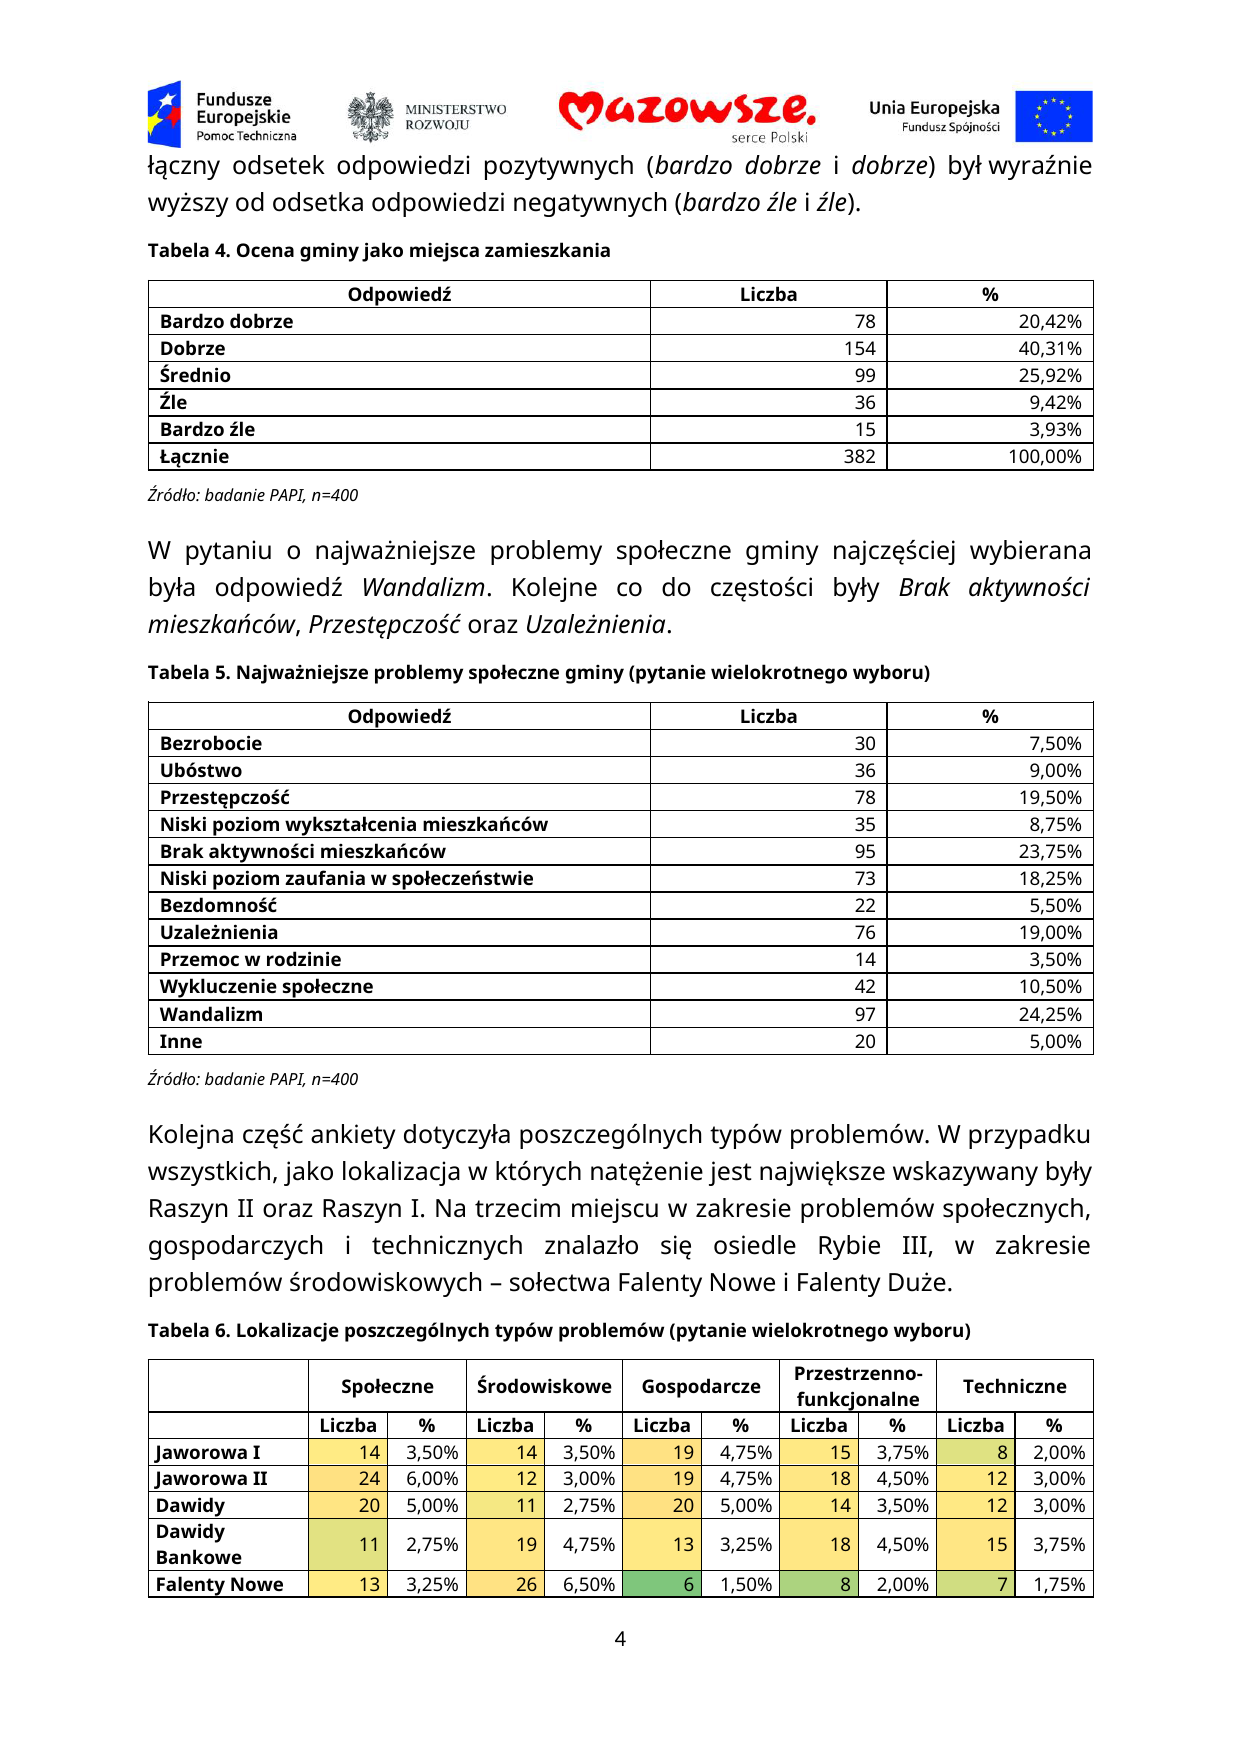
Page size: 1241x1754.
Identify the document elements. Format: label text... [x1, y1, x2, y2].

table_cell % [859, 1413, 936, 1438]
table_cell Niski poziom zaufania w społeczeństwie [149, 866, 650, 891]
table_cell 12 [937, 1466, 1014, 1491]
table_cell 8 [937, 1439, 1014, 1464]
picture [147, 80, 1093, 148]
table_cell Wykluczenie społeczne [149, 974, 650, 999]
table_cell 1,75% [1016, 1571, 1093, 1596]
table_cell 24,25% [888, 1001, 1093, 1026]
table_cell 1,50% [702, 1571, 779, 1596]
table_header % [888, 703, 1093, 728]
table_cell 76 [651, 920, 886, 945]
table_cell 11 [467, 1492, 544, 1518]
table_cell % [1016, 1413, 1093, 1438]
table_cell 3,00% [1016, 1492, 1093, 1518]
table_header Gospodarcze [623, 1360, 779, 1411]
table_cell Liczba [467, 1413, 544, 1438]
table_cell 10,50% [888, 974, 1093, 999]
table_header Liczba [651, 703, 886, 728]
table_cell Źle [149, 390, 650, 415]
table_cell 5,00% [702, 1492, 779, 1518]
table_cell 73 [651, 866, 886, 891]
table_header Liczba [651, 281, 886, 307]
table_cell 3,50% [859, 1492, 936, 1518]
table_cell % [702, 1413, 779, 1438]
table_cell Liczba [780, 1413, 858, 1438]
table_cell Ubóstwo [149, 757, 650, 783]
table_cell Jaworowa I [149, 1439, 308, 1464]
table_cell 13 [623, 1519, 701, 1570]
table_cell Bezrobocie [149, 730, 650, 756]
table_cell 20 [651, 1028, 886, 1053]
table_cell 5,00% [388, 1492, 466, 1518]
table_cell 78 [651, 784, 886, 810]
table_cell 36 [651, 757, 886, 783]
table_cell 3,25% [388, 1571, 466, 1596]
table_cell 18,25% [888, 866, 1093, 891]
table_cell Jaworowa II [149, 1466, 308, 1491]
table_cell Dawidy Bankowe [149, 1519, 308, 1570]
table_cell Liczba [309, 1413, 387, 1438]
table_cell 78 [651, 308, 886, 334]
table_cell 20 [309, 1492, 387, 1518]
table_cell 4,50% [859, 1519, 936, 1570]
table_cell 3,50% [388, 1439, 466, 1464]
table_cell Brak aktywności mieszkańców [149, 838, 650, 864]
table_cell 14 [651, 947, 886, 972]
table_header Społeczne [309, 1360, 466, 1411]
table_cell 15 [780, 1439, 858, 1464]
table_cell Niski poziom wykształcenia mieszkańców [149, 811, 650, 837]
table_cell Przestępczość [149, 784, 650, 810]
table_cell 19 [623, 1466, 701, 1491]
table_cell 3,00% [545, 1466, 622, 1491]
table_cell Średnio [149, 362, 650, 388]
table_cell 3,00% [1016, 1466, 1093, 1491]
table_cell Bardzo dobrze [149, 308, 650, 334]
table_cell % [545, 1413, 622, 1438]
table_cell 12 [937, 1492, 1014, 1518]
table_cell 6 [623, 1571, 701, 1596]
table_cell 3,50% [888, 947, 1093, 972]
table_cell Liczba [623, 1413, 701, 1438]
table_header Odpowiedź [149, 281, 650, 307]
table_cell 99 [651, 362, 886, 388]
table_cell 14 [780, 1492, 858, 1518]
text W pytaniu o najważniejsze problemy społeczne gminy najczęściej wybierana była odpowiedź Wandalizm. Kolejne co do częstości były Brak aktywności mieszkańców, Przestępczość oraz Uzależnienia. [148, 533, 1093, 640]
table_cell Liczba [937, 1413, 1014, 1438]
table_cell 154 [651, 335, 886, 361]
table_cell [149, 1413, 308, 1438]
table_header % [888, 281, 1093, 307]
table_cell % [388, 1413, 466, 1438]
table_header Odpowiedź [149, 703, 650, 728]
table_cell 24 [309, 1466, 387, 1491]
table_cell 11 [309, 1519, 387, 1570]
table_cell 19 [623, 1439, 701, 1464]
table_cell 5,50% [888, 893, 1093, 918]
table_cell 2,00% [1016, 1439, 1093, 1464]
table_cell 3,25% [702, 1519, 779, 1570]
table_cell 19 [467, 1519, 544, 1570]
table_cell 20,42% [888, 308, 1093, 334]
table_cell 2,00% [859, 1571, 936, 1596]
table_cell 6,50% [545, 1571, 622, 1596]
table_cell Wandalizm [149, 1001, 650, 1026]
table_header [149, 1360, 308, 1411]
table_cell 15 [651, 417, 886, 442]
table_cell Uzależnienia [149, 920, 650, 945]
table_header Techniczne [937, 1360, 1093, 1411]
table_cell 7,50% [888, 730, 1093, 756]
table_cell 42 [651, 974, 886, 999]
table_cell 36 [651, 390, 886, 415]
table_cell 4,75% [702, 1466, 779, 1491]
text Tabela 5. Najważniejsze problemy społeczne gminy (pytanie wielokrotnego wyboru) [148, 660, 1093, 685]
table_cell 25,92% [888, 362, 1093, 388]
table_cell Inne [149, 1028, 650, 1053]
table_cell 8 [780, 1571, 858, 1596]
table_header Środowiskowe [467, 1360, 622, 1411]
table_cell 3,50% [545, 1439, 622, 1464]
table_cell 8,75% [888, 811, 1093, 837]
table_cell 22 [651, 893, 886, 918]
table_cell 13 [309, 1571, 387, 1596]
text Kolejna część ankiety dotyczyła poszczególnych typów problemów. W przypadku wszystkich, jako lokalizacja w których natężenie jest największe wskazywany były Raszyn II oraz Raszyn I. Na trzecim miejscu w zakresie problemów społecznych, gospodarczych i technicznych znalazło się osiedle Rybie III, w zakresie problemów środowiskowych – sołectwa Falenty Nowe i Falenty Duże. [148, 1117, 1093, 1298]
table_cell 5,00% [888, 1028, 1093, 1053]
table_cell 23,75% [888, 838, 1093, 864]
text Źródło: badanie PAPI, n=400 [148, 483, 1093, 506]
table_cell 3,75% [859, 1439, 936, 1464]
table_cell 4,75% [545, 1519, 622, 1570]
table_cell Bezdomność [149, 893, 650, 918]
table_cell Falenty Nowe [149, 1571, 308, 1596]
table_cell 4,75% [702, 1439, 779, 1464]
table_cell 15 [937, 1519, 1014, 1570]
table_cell 19,50% [888, 784, 1093, 810]
table_cell 19,00% [888, 920, 1093, 945]
table_cell 382 [651, 444, 886, 469]
table_cell 3,93% [888, 417, 1093, 442]
table_cell 6,00% [388, 1466, 466, 1491]
table_cell 4,50% [859, 1466, 936, 1491]
table_cell 14 [467, 1439, 544, 1464]
table_cell 35 [651, 811, 886, 837]
table_cell 97 [651, 1001, 886, 1026]
text Tabela 4. Ocena gminy jako miejsca zamieszkania [148, 238, 1093, 263]
table_cell 3,75% [1016, 1519, 1093, 1570]
table_cell 26 [467, 1571, 544, 1596]
text Źródło: badanie PAPI, n=400 [148, 1068, 1093, 1090]
table_cell 2,75% [545, 1492, 622, 1518]
table_cell 9,00% [888, 757, 1093, 783]
table_cell 12 [467, 1466, 544, 1491]
table_cell 7 [937, 1571, 1014, 1596]
table_cell Łącznie [149, 444, 650, 469]
table_cell 9,42% [888, 390, 1093, 415]
table_cell Dobrze [149, 335, 650, 361]
table_cell 2,75% [388, 1519, 466, 1570]
table_cell 18 [780, 1519, 858, 1570]
text Tabela 6. Lokalizacje poszczególnych typów problemów (pytanie wielokrotnego wyboru) [148, 1318, 1093, 1343]
table_cell 20 [623, 1492, 701, 1518]
table_cell 30 [651, 730, 886, 756]
table_cell 18 [780, 1466, 858, 1491]
table_header Przestrzenno-funkcjonalne [780, 1360, 936, 1411]
table_cell Przemoc w rodzinie [149, 947, 650, 972]
table_cell 40,31% [888, 335, 1093, 361]
table_cell 100,00% [888, 444, 1093, 469]
table_cell Bardzo źle [149, 417, 650, 442]
table_cell 14 [309, 1439, 387, 1464]
table_cell 95 [651, 838, 886, 864]
table_cell Dawidy [149, 1492, 308, 1518]
